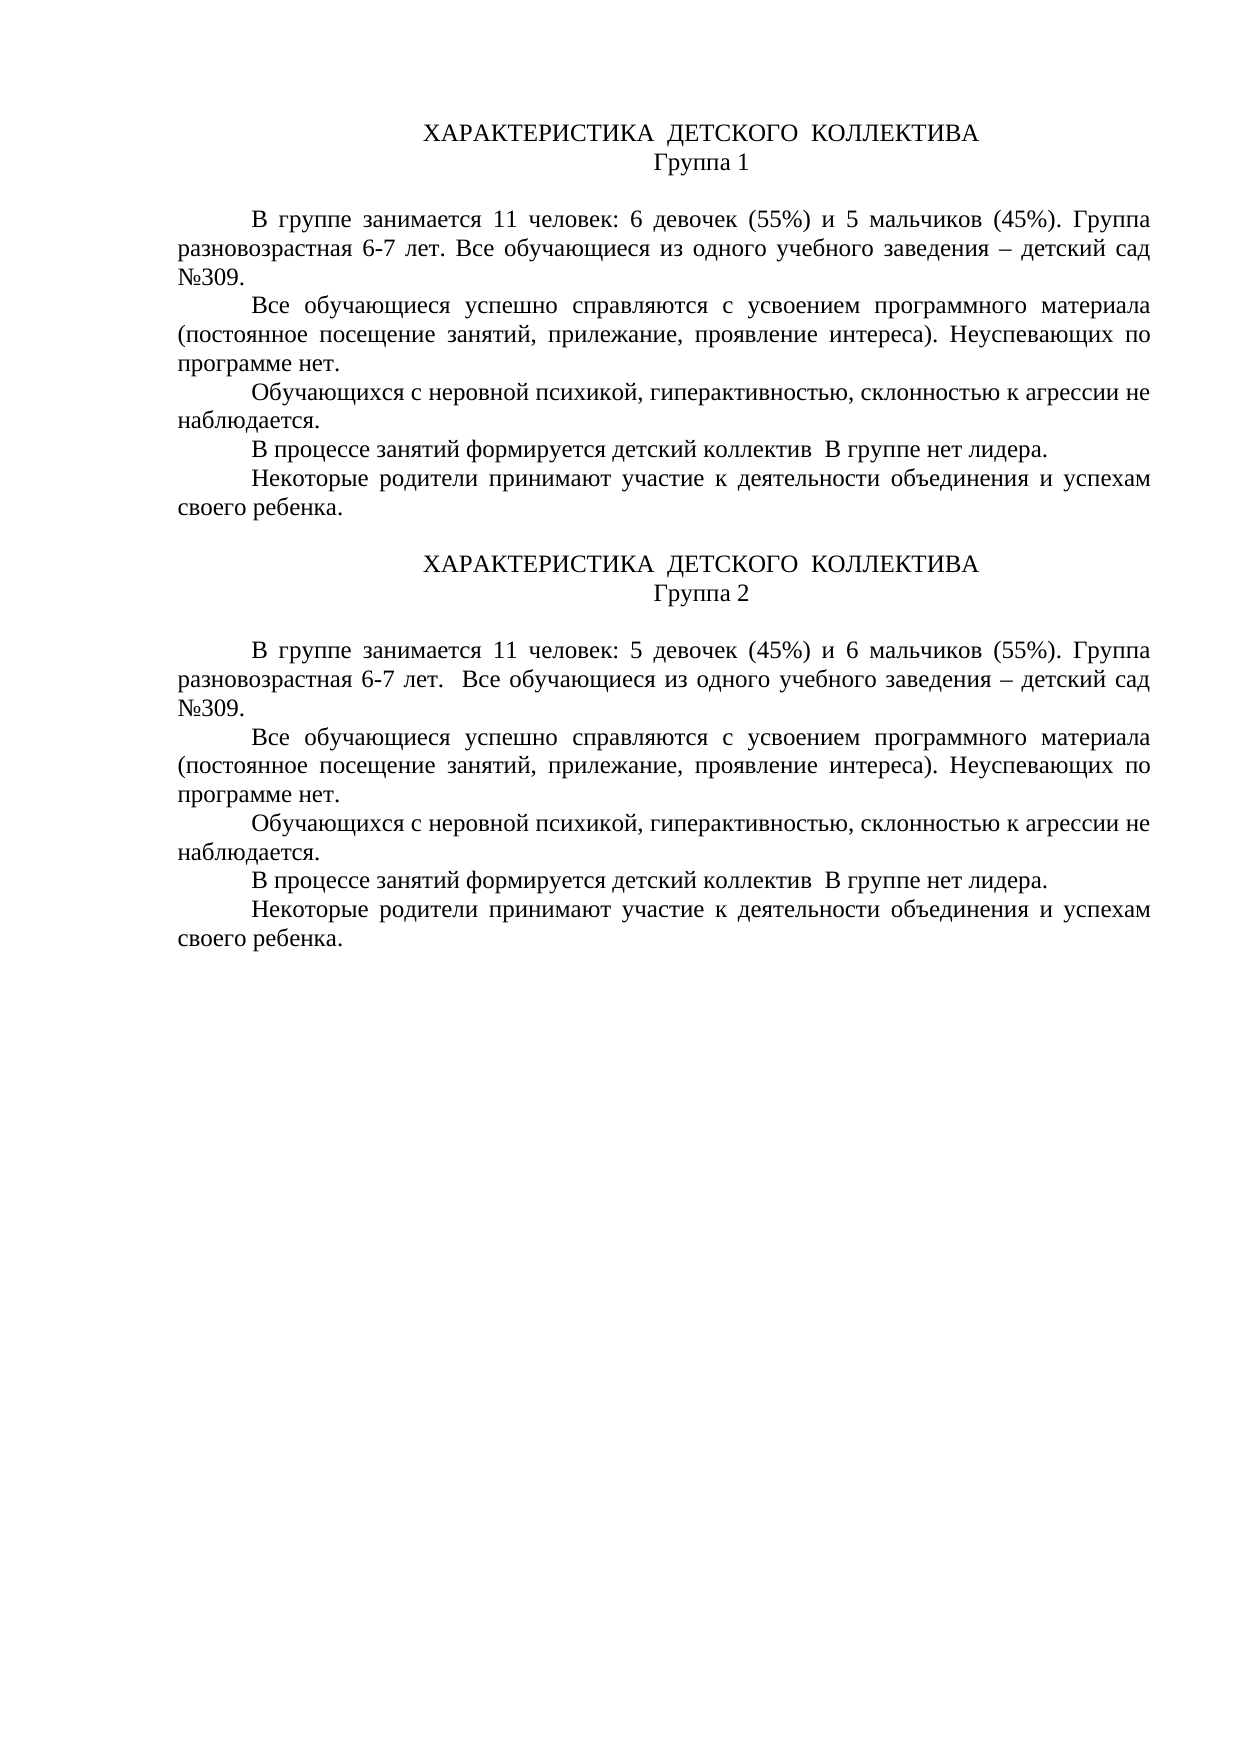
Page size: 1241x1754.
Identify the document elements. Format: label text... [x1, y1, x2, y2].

text В группе занимается 11 человек: 5 девочек (45%) и 6 мальчиков (55%). Группа разновозрастная 6-7 лет. Все обучающиеся из одного учебного заведения – детский сад №309. [177, 636, 1152, 722]
text ХАРАКТЕРИСТИКА ДЕТСКОГО КОЛЛЕКТИВА [177, 118, 1152, 147]
text Некоторые родители принимают участие к деятельности объединения и успехам своего ребенка. [177, 463, 1152, 521]
text Группа 2 [177, 578, 1152, 607]
text В процессе занятий формируется детский коллектив В группе нет лидера. [177, 866, 1152, 894]
text ХАРАКТЕРИСТИКА ДЕТСКОГО КОЛЛЕКТИВА [177, 549, 1152, 578]
text Все обучающиеся успешно справляются с усвоением программного материала (постоянное посещение занятий, прилежание, проявление интереса). Неуспевающих по программе нет. [177, 722, 1152, 808]
text Некоторые родители принимают участие к деятельности объединения и успехам своего ребенка. [177, 894, 1152, 952]
text Все обучающиеся успешно справляются с усвоением программного материала (постоянное посещение занятий, прилежание, проявление интереса). Неуспевающих по программе нет. [177, 291, 1152, 377]
text Группа 1 [177, 147, 1152, 176]
text Обучающихся с неровной психикой, гиперактивностью, склонностью к агрессии не наблюдается. [177, 808, 1152, 866]
text В группе занимается 11 человек: 6 девочек (55%) и 5 мальчиков (45%). Группа разновозрастная 6-7 лет. Все обучающиеся из одного учебного заведения – детский сад №309. [177, 204, 1152, 291]
text В процессе занятий формируется детский коллектив В группе нет лидера. [177, 434, 1152, 463]
text Обучающихся с неровной психикой, гиперактивностью, склонностью к агрессии не наблюдается. [177, 377, 1152, 434]
